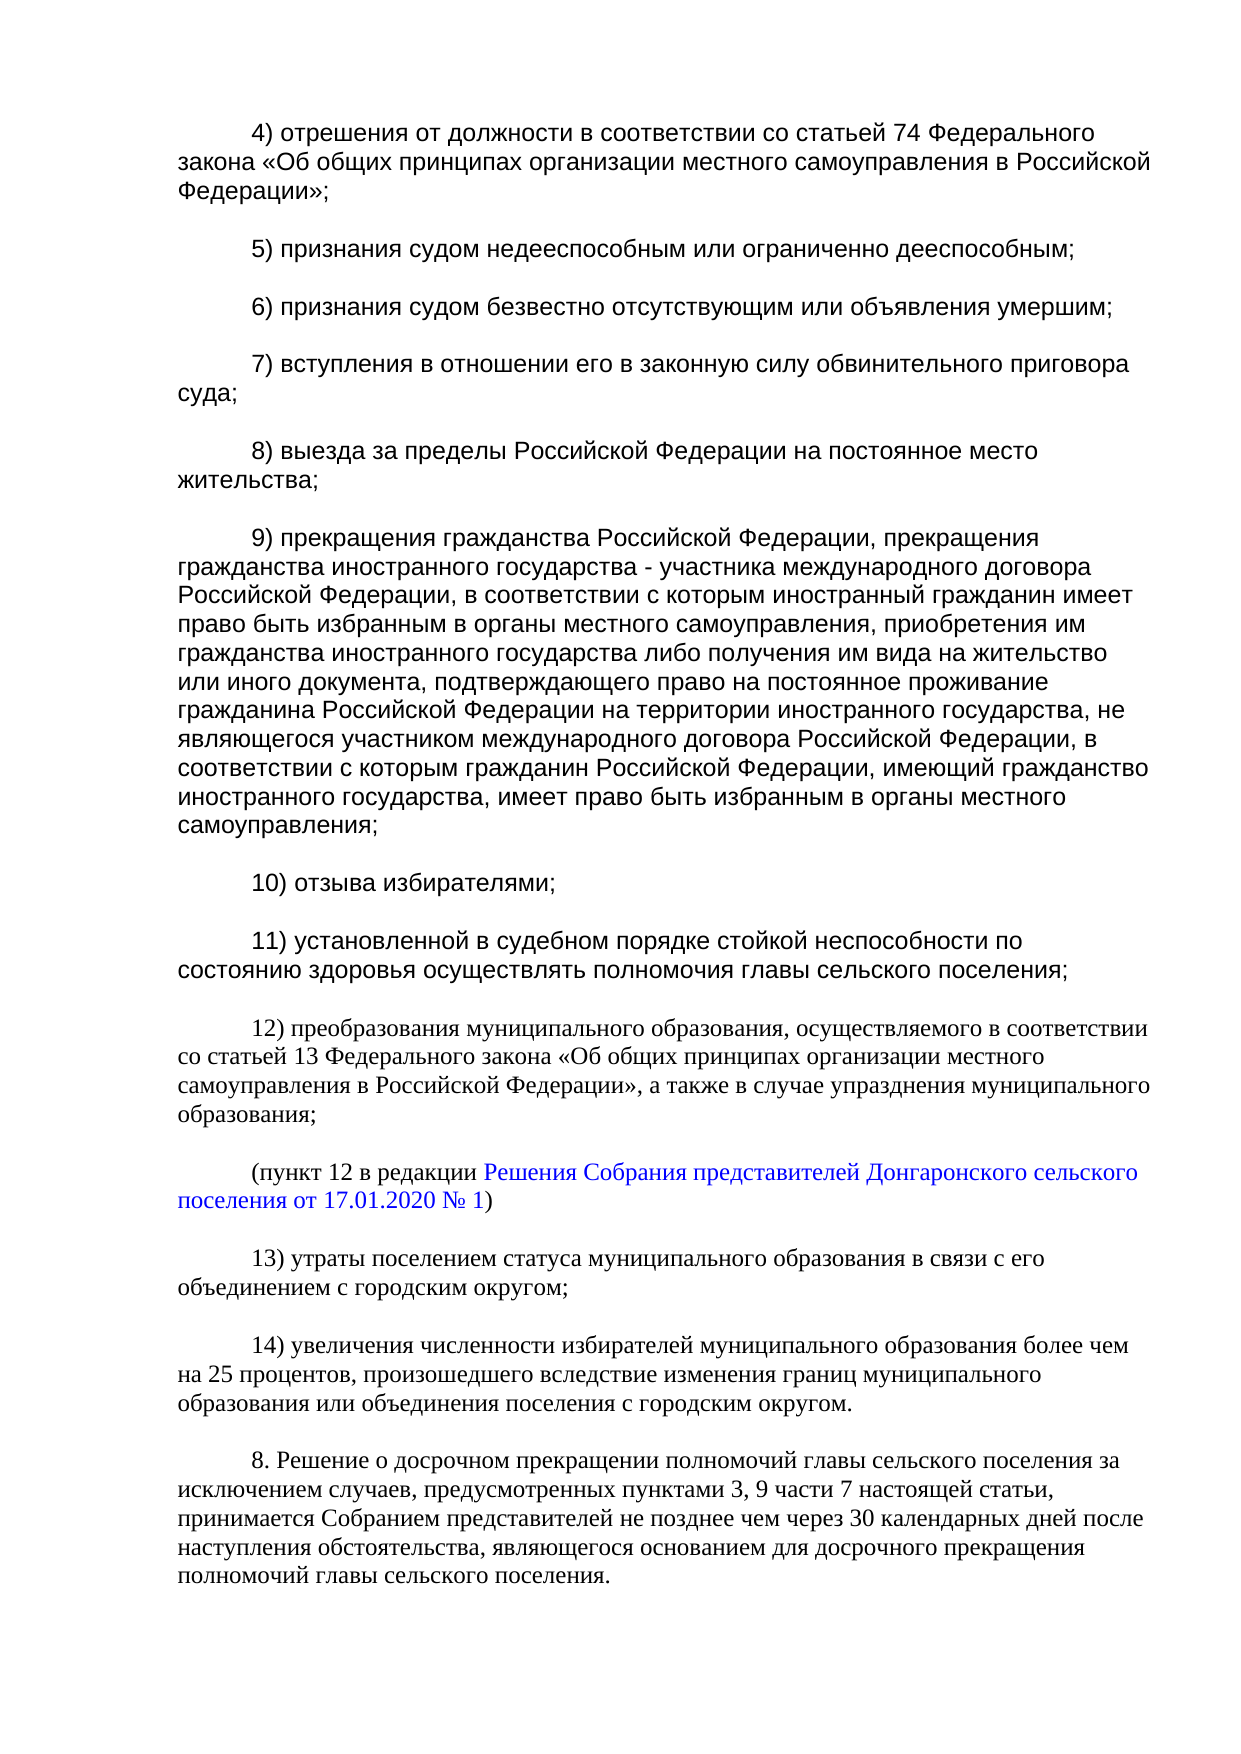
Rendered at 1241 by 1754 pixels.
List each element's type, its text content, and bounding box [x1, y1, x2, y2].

text 5) признания судом недееспособным или ограниченно дееспособным; [177, 233, 1152, 262]
text 11) установленной в судебном порядке стойкой неспособности по состоянию здоровья осуществлять полномочия главы сельского поселения; [177, 926, 1152, 983]
text 7) вступления в отношении его в законную силу обвинительного приговора суда; [177, 349, 1152, 407]
text (пункт 12 в редакции Решения Собрания представителей Донгаронского сельского поселения от 17.01.2020 № 1) [177, 1157, 1152, 1214]
text 4) отрешения от должности в соответствии со статьей 74 Федерального закона «Об общих принципах организации местного самоуправления в Российской Федерации»; [177, 118, 1152, 204]
text 8. Решение о досрочном прекращении полномочий главы сельского поселения за исключением случаев, предусмотренных пунктами 3, 9 части 7 настоящей статьи, принимается Собранием представителей не позднее чем через 30 календарных дней после наступления обстоятельства, являющегося основанием для досрочного прекращения полномочий главы сельского поселения. [177, 1446, 1152, 1589]
text 9) прекращения гражданства Российской Федерации, прекращения гражданства иностранного государства - участника международного договора Российской Федерации, в соответствии с которым иностранный гражданин имеет право быть избранным в органы местного самоуправления, приобретения им гражданства иностранного государства либо получения им вида на жительство или иного документа, подтверждающего право на постоянное проживание гражданина Российской Федерации на территории иностранного государства, не являющегося участником международного договора Российской Федерации, в соответствии с которым гражданин Российской Федерации, имеющий гражданство иностранного государства, имеет право быть избранным в органы местного самоуправления; [177, 523, 1152, 839]
text 10) отзыва избирателями; [177, 868, 1152, 897]
text 14) увеличения численности избирателей муниципального образования более чем на 25 процентов, произошедшего вследствие изменения границ муниципального образования или объединения поселения с городским округом. [177, 1330, 1152, 1416]
text 6) признания судом безвестно отсутствующим или объявления умершим; [177, 291, 1152, 320]
text 8) выезда за пределы Российской Федерации на постоянное место жительства; [177, 436, 1152, 493]
text 12) преобразования муниципального образования, осуществляемого в соответствии со статьей 13 Федерального закона «Об общих принципах организации местного самоуправления в Российской Федерации», а также в случае упразднения муниципального образования; [177, 1013, 1152, 1128]
text 13) утраты поселением статуса муниципального образования в связи с его объединением с городским округом; [177, 1243, 1152, 1301]
